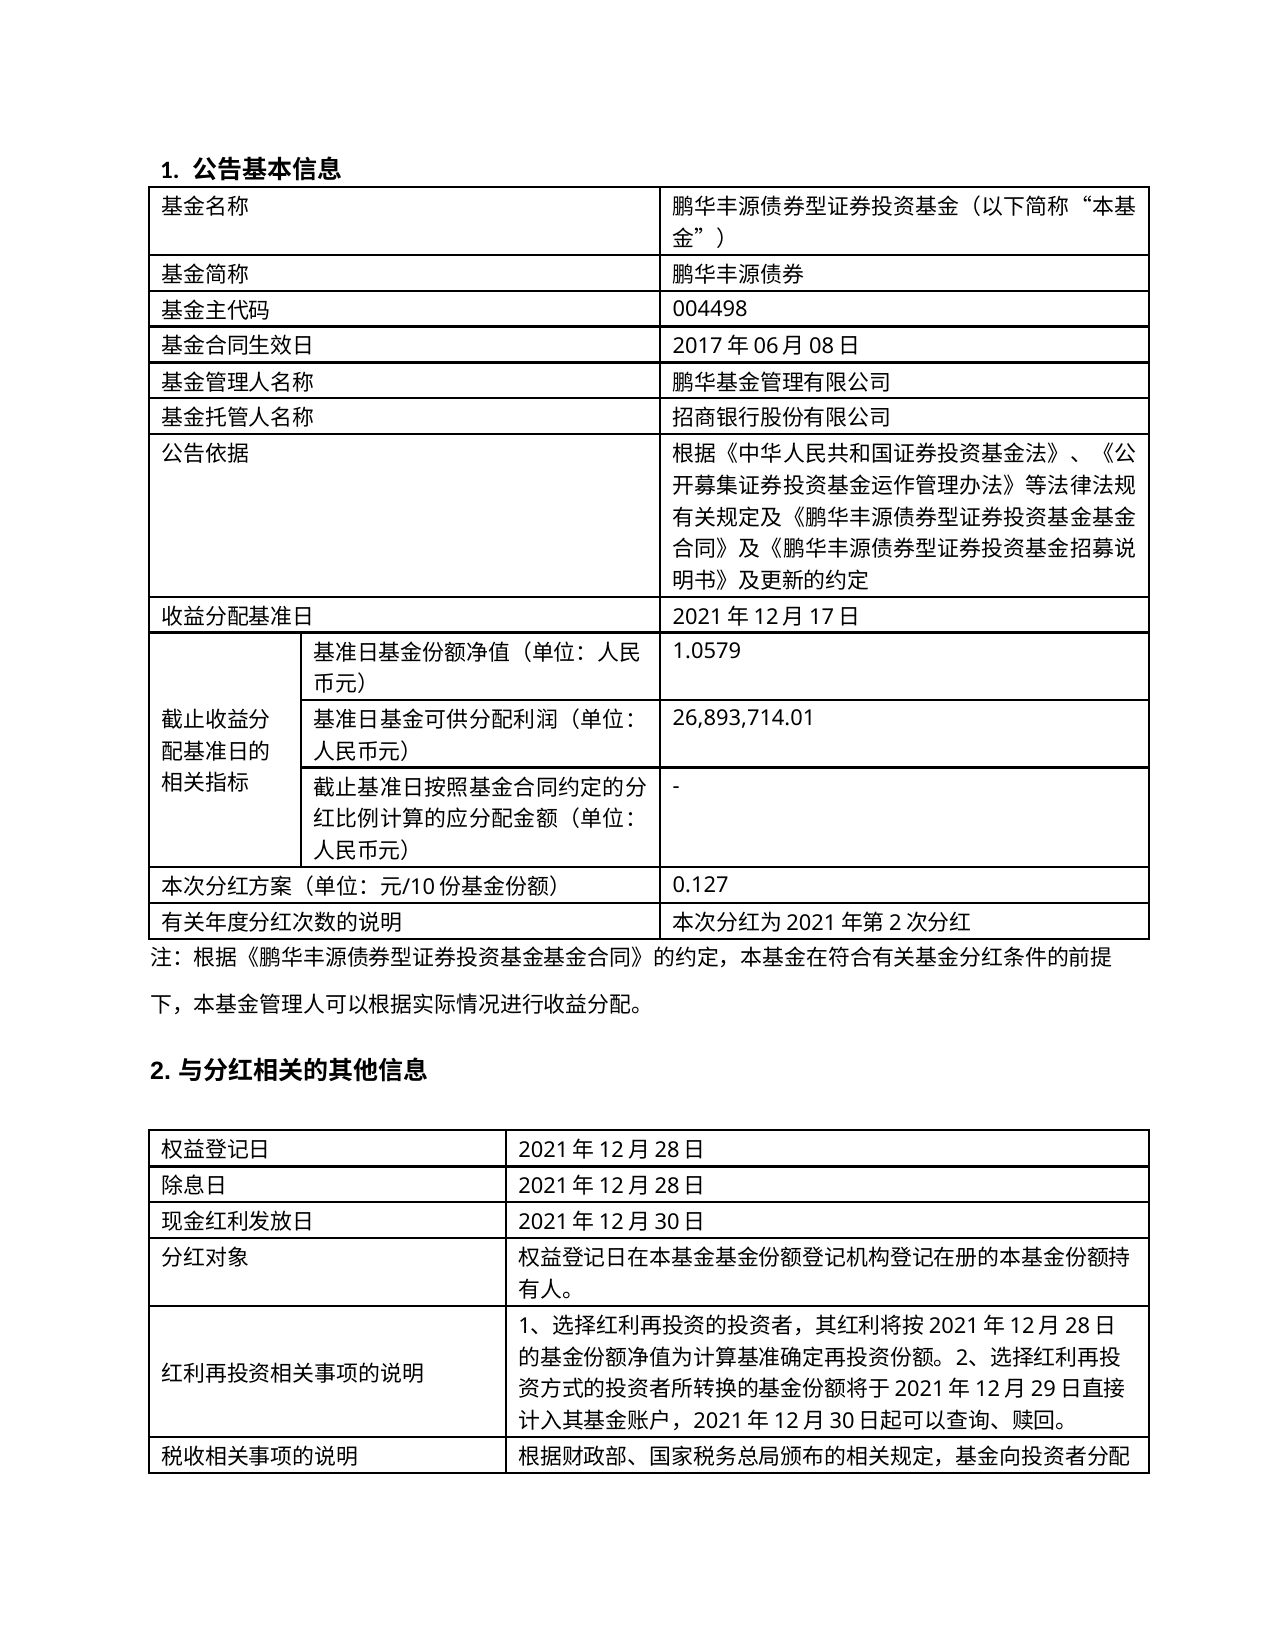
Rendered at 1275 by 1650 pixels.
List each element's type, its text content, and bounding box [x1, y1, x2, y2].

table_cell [507, 1438, 1148, 1472]
table_cell 收益分配基准日 [150, 598, 659, 631]
table_header 2021年12月28日 [507, 1131, 1148, 1165]
table_cell 2017年06月08日 [661, 328, 1148, 361]
table_cell 招商银行股份有限公司 [661, 399, 1148, 433]
table_cell 公告依据 [150, 435, 659, 596]
table_cell 分红对象 [150, 1239, 505, 1305]
text 1. 公告基本信息 [150, 150, 1125, 186]
table_header 鹏华丰源债券型证券投资基金（以下简称“本基金”） [661, 188, 1148, 254]
table_header 权益登记日 [150, 1131, 505, 1165]
text 注：根据《鹏华丰源债券型证券投资基金基金合同》的约定，本基金在符合有关基金分红条件的前提下，本基金管理人可以根据实际情况进行收益分配。 [150, 940, 1125, 1019]
table_cell 鹏华基金管理有限公司 [661, 364, 1148, 397]
table_cell 截止收益分配基准日的相关指标 [150, 634, 300, 866]
table_cell 本次分红为2021年第2次分红 [661, 904, 1148, 937]
table_cell 基金合同生效日 [150, 328, 659, 361]
table_cell 基准日基金可供分配利润（单位：人民币元） [302, 701, 659, 766]
table_cell 004498 [661, 292, 1148, 325]
table_cell 权益登记日在本基金基金份额登记机构登记在册的本基金份额持有人。 [507, 1239, 1148, 1305]
table_cell 2021年12月28日 [507, 1168, 1148, 1201]
table_cell 2021年12月17日 [661, 598, 1148, 631]
table_cell 红利再投资相关事项的说明 [150, 1307, 505, 1436]
table_cell 1.0579 [661, 634, 1148, 699]
table_cell 2021年12月30日 [507, 1203, 1148, 1237]
table_cell 根据《中华人民共和国证券投资基金法》、《公开募集证券投资基金运作管理办法》等法律法规有关规定及《鹏华丰源债券型证券投资基金基金合同》及《鹏华丰源债券型证券投资基金招募说明书》及更新的约定 [661, 435, 1148, 596]
table_cell 现金红利发放日 [150, 1203, 505, 1237]
table_cell 截止基准日按照基金合同约定的分红比例计算的应分配金额（单位：人民币元） [302, 769, 659, 866]
table_cell 鹏华丰源债券 [661, 256, 1148, 289]
table_cell 税收相关事项的说明 [150, 1438, 505, 1472]
table_cell 本次分红方案（单位：元/10份基金份额） [150, 868, 659, 902]
table_cell 基金简称 [150, 256, 659, 289]
table_cell 基准日基金份额净值（单位：人民币元） [302, 634, 659, 699]
table_cell 除息日 [150, 1168, 505, 1201]
table_cell 1、选择红利再投资的投资者，其红利将按2021年12月28日的基金份额净值为计算基准确定再投资份额。2、选择红利再投资方式的投资者所转换的基金份额将于2021年12月29日直接计入其基金账户，2021年12月30日起可以查询、赎回。 [507, 1307, 1148, 1436]
table_header 基金名称 [150, 188, 659, 254]
subtitle 2. 与分红相关的其他信息 [150, 1051, 1125, 1087]
table_cell 基金托管人名称 [150, 399, 659, 433]
table_cell - [661, 769, 1148, 866]
table_cell 基金管理人名称 [150, 364, 659, 397]
table_cell 有关年度分红次数的说明 [150, 904, 659, 937]
table_cell 基金主代码 [150, 292, 659, 325]
table_cell 26,893,714.01 [661, 701, 1148, 766]
table_cell 0.127 [661, 868, 1148, 902]
